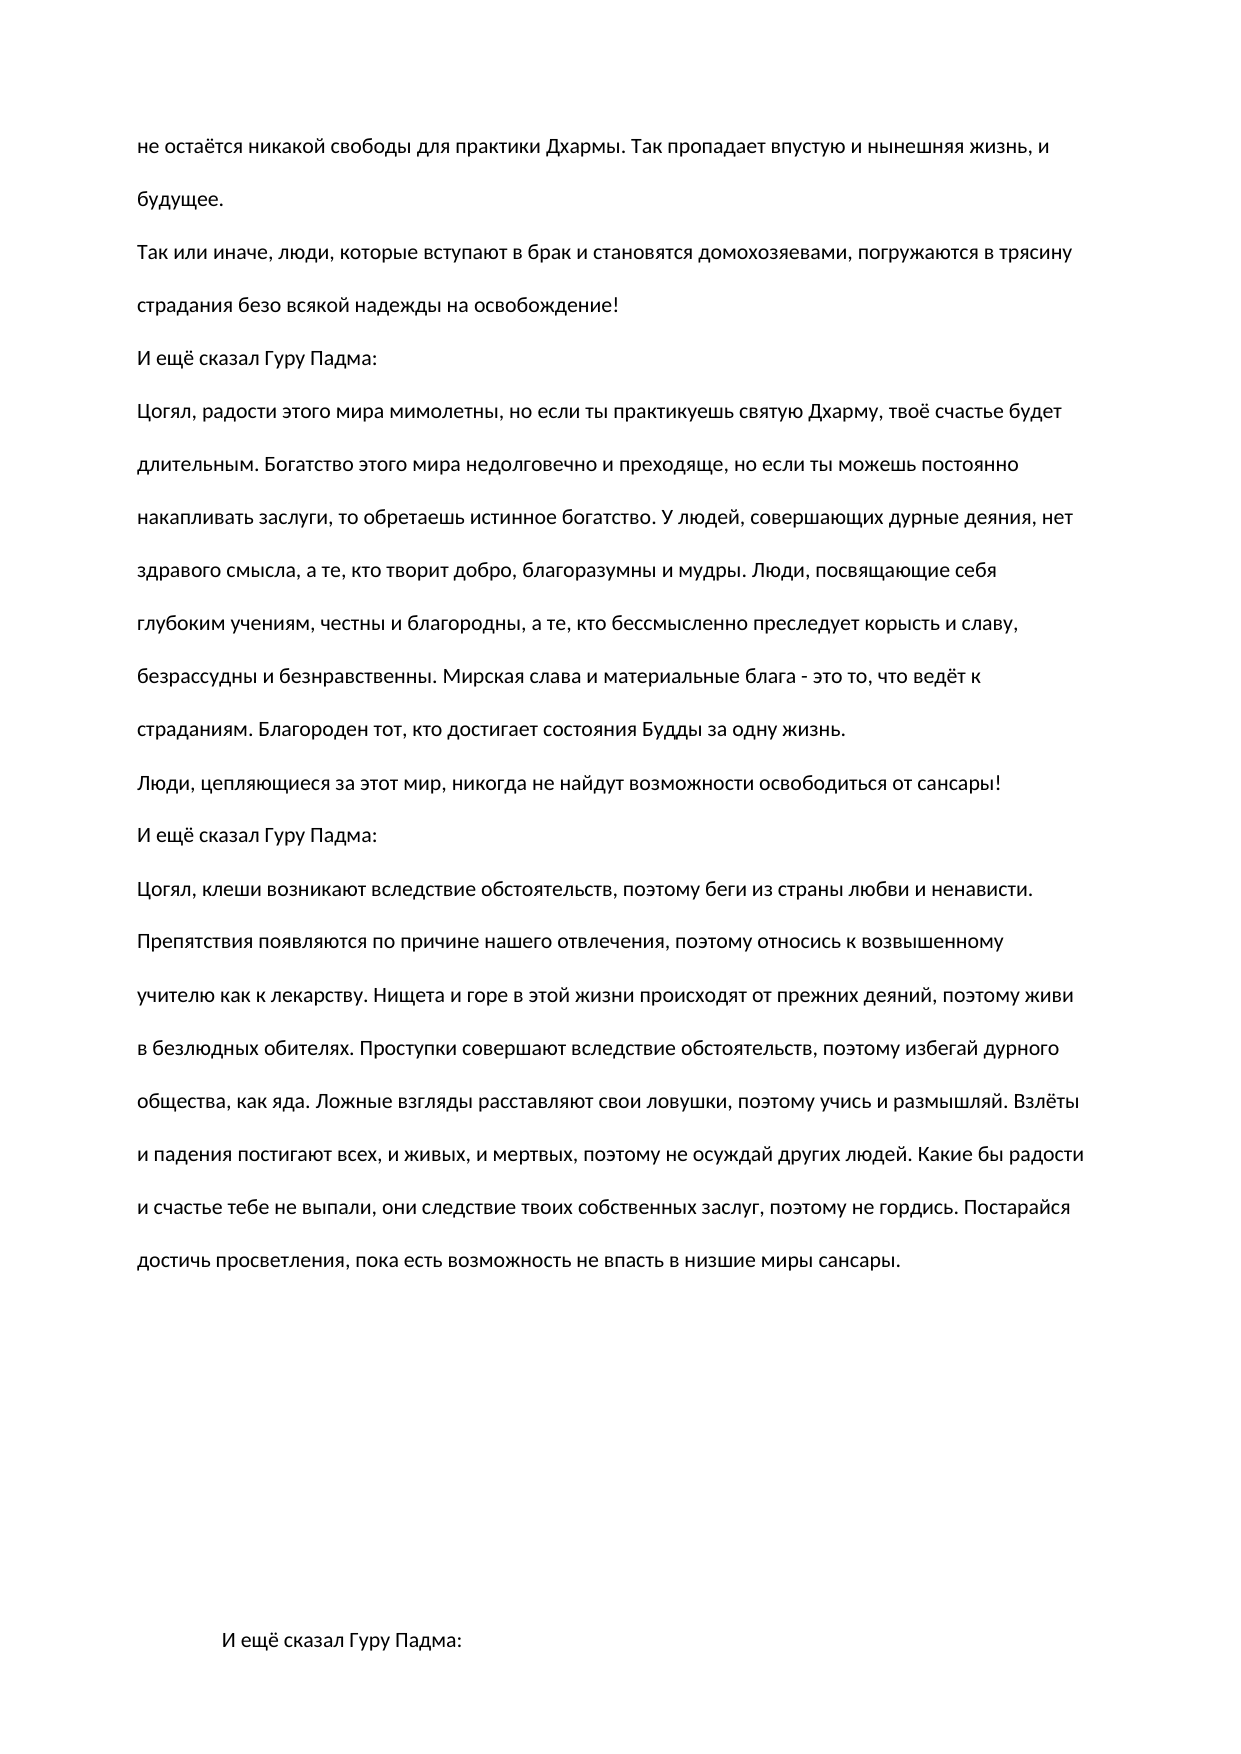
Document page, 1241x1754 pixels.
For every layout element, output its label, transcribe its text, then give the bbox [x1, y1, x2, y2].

text не остаётся никакой свободы для практики Дхармы. Так пропадает впустую и нынешняя жизнь, и будущее. [137, 111, 1085, 217]
text Цогял, клеши возникают вследствие обстоятельств, поэтому беги из страны любви и ненависти. Препятствия появляются по причине нашего отвлечения, поэтому относись к возвышенному учителю как к лекарству. Нищета и горе в этой жизни происходят от прежних деяний, поэтому живи в безлюдных обителях. Проступки совершают вследствие обстоятельств, поэтому избегай дурного общества, как яда. Ложные взгляды расставляют свои ловушки, поэтому учись и размышляй. Взлёты и падения постигают всех, и живых, и мертвых, поэтому не осуждай других людей. Какие бы радости и счастье тебе не выпали, они следствие твоих собственных заслуг, поэтому не гордись. Постарайся достичь просветления, пока есть возможность не впасть в низшие миры сансары. [137, 853, 1087, 1278]
text И ещё сказал Гуру Падма: [137, 323, 1108, 376]
text И ещё сказал Гуру Падма: [137, 801, 1108, 853]
text Цогял, радости этого мира мимолетны, но если ты практикуешь святую Дхарму, твоё счастье будет длительным. Богатство этого мира недолговечно и преходяще, но если ты можешь постоянно накапливать заслуги, то обретаешь истинное богатство. У людей, совершающих дурные деяния, нет здравого смысла, а те, кто творит добро, благоразумны и мудры. Люди, посвящающие себя глубоким учениям, честны и благородны, а те, кто бессмысленно преследует корысть и славу, безрассудны и безнравственны. Мирская слава и материальные блага - это то, что ведёт к страданиям. Благороден тот, кто достигает состояния Будды за одну жизнь. [137, 376, 1087, 747]
text Так или иначе, люди, которые вступают в брак и становятся домохозяевами, погружаются в трясину страдания безо всякой надежды на освобождение! [137, 217, 1087, 323]
text Люди, цепляющиеся за этот мир, никогда не найдут возможности освободиться от сансары! [137, 747, 1087, 801]
